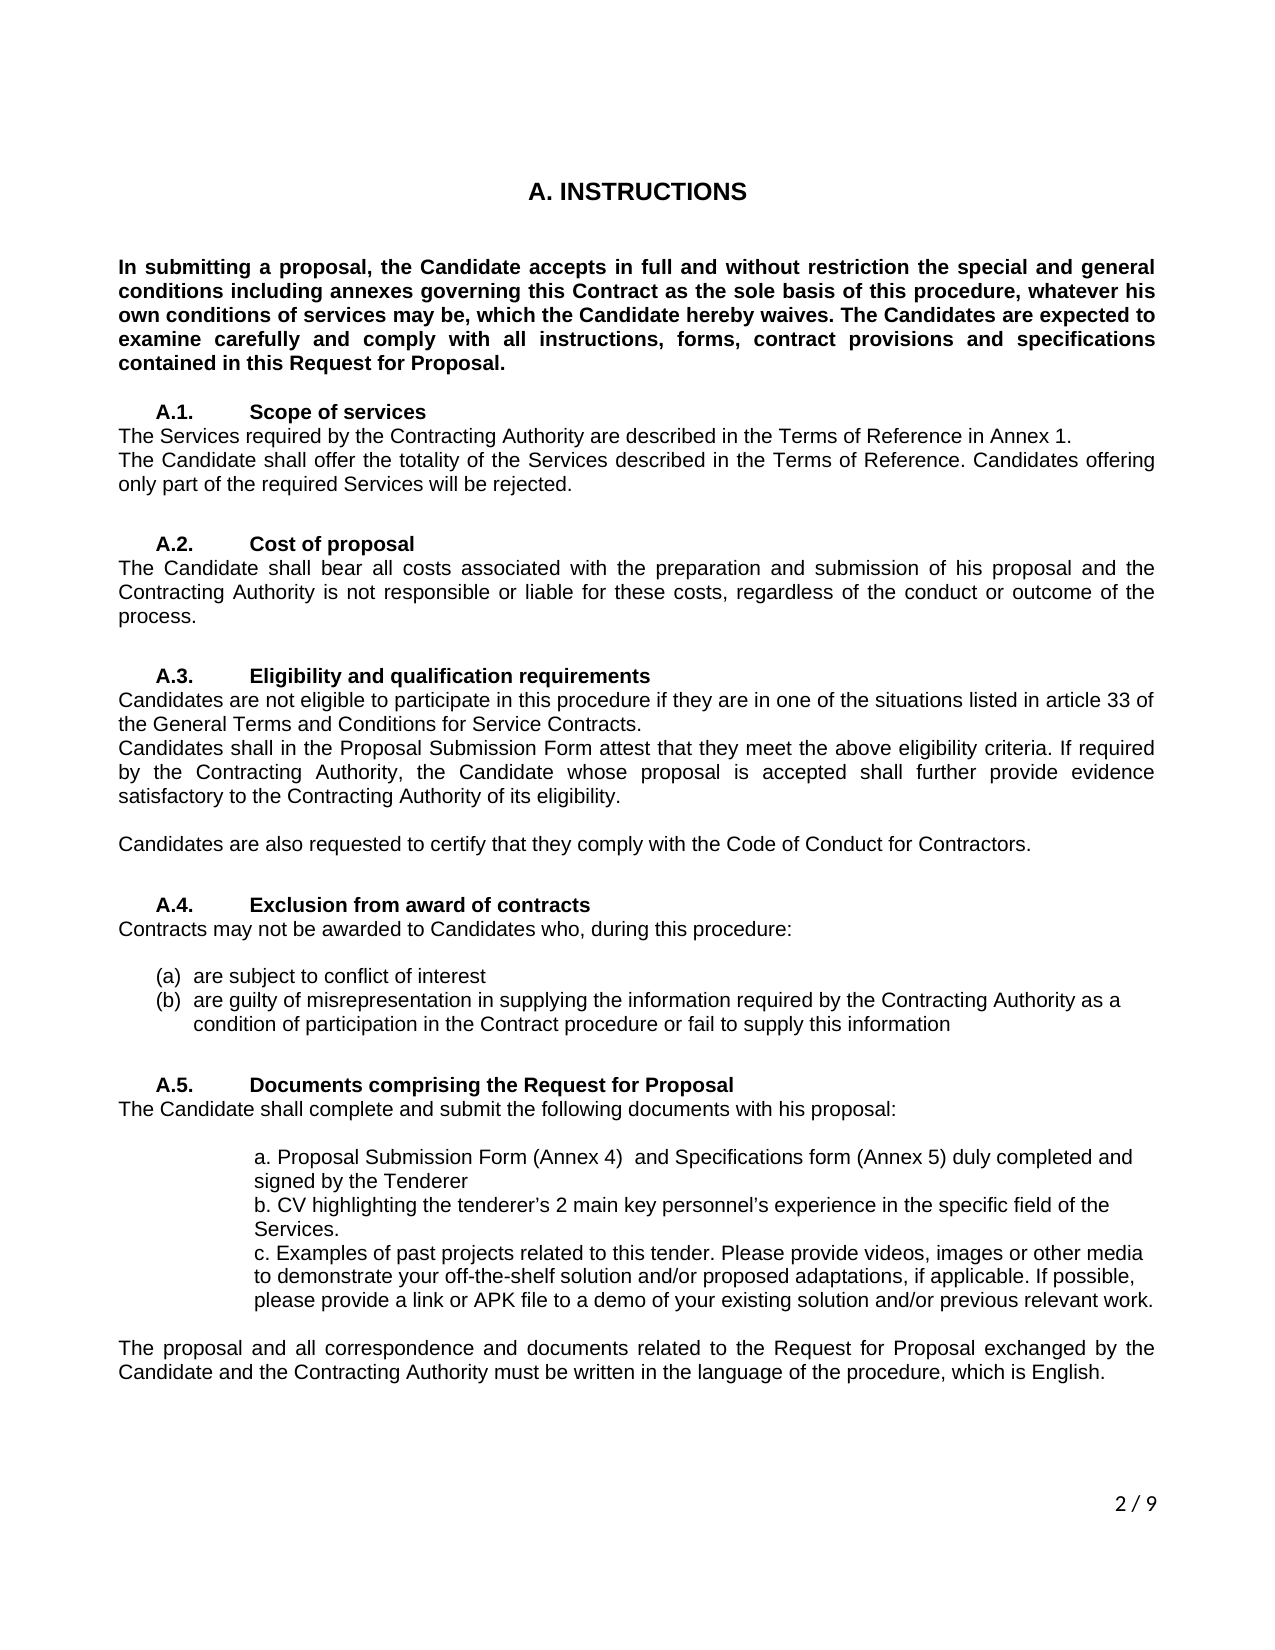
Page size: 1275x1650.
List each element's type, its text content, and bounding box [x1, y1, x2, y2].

text Contracts may not be awarded to Candidates who, during this procedure: [118, 916, 1157, 940]
text The Services required by the Contracting Authority are described in the Terms of Reference in Annex 1. [118, 424, 1157, 448]
text The Candidate shall complete and submit the following documents with his proposal: [118, 1097, 1157, 1121]
list Exclusion from award of contracts [155, 892, 1157, 916]
text a. Proposal Submission Form (Annex 4) and Specifications form (Annex 5) duly completed and signed by the Tenderer [254, 1144, 1157, 1192]
list are guilty of misrepresentation in supplying the information required by the Contracting Authority as a condition of participation in the Contract procedure or fail to supply this information [156, 988, 1157, 1036]
list Eligibility and qualification requirements [155, 664, 1157, 688]
subtitle In submitting a proposal, the Candidate accepts in full and without restriction the special and general conditions including annexes governing this Contract as the sole basis of this procedure, whatever his own conditions of services may be, which the Candidate hereby waives. The Candidates are expected to examine carefully and comply with all instructions, forms, contract provisions and specifications contained in this Request for Proposal. [118, 255, 1157, 375]
text The Candidate shall bear all costs associated with the preparation and submission of his proposal and the Contracting Authority is not responsible or liable for these costs, regardless of the conduct or outcome of the process. [118, 556, 1157, 628]
text b. CV highlighting the tenderer’s 2 main key personnel’s experience in the specific field of the Services. [254, 1192, 1157, 1240]
subtitle A. Instructions [118, 177, 1157, 206]
text Candidates shall in the Proposal Submission Form attest that they meet the above eligibility criteria. If required by the Contracting Authority, the Candidate whose proposal is accepted shall further provide evidence satisfactory to the Contracting Authority of its eligibility. [118, 736, 1157, 808]
text Candidates are not eligible to participate in this procedure if they are in one of the situations listed in article 33 of the General Terms and Conditions for Service Contracts. [118, 688, 1157, 736]
list Cost of proposal [155, 532, 1157, 556]
text c. Examples of past projects related to this tender. Please provide videos, images or other media to demonstrate your off-the-shelf solution and/or proposed adaptations, if applicable. If possible, please provide a link or APK file to a demo of your existing solution and/or previous relevant work. [254, 1240, 1157, 1312]
text Candidates are also requested to certify that they comply with the Code of Conduct for Contractors. [118, 832, 1157, 856]
list are subject to conflict of interest [156, 964, 1157, 988]
list Documents comprising the Request for Proposal [155, 1073, 1157, 1097]
text The Candidate shall offer the totality of the Services described in the Terms of Reference. Candidates offering only part of the required Services will be rejected. [118, 448, 1157, 496]
list Scope of services [155, 400, 1157, 424]
text The proposal and all correspondence and documents related to the Request for Proposal exchanged by the Candidate and the Contracting Authority must be written in the language of the procedure, which is English. [118, 1336, 1157, 1384]
